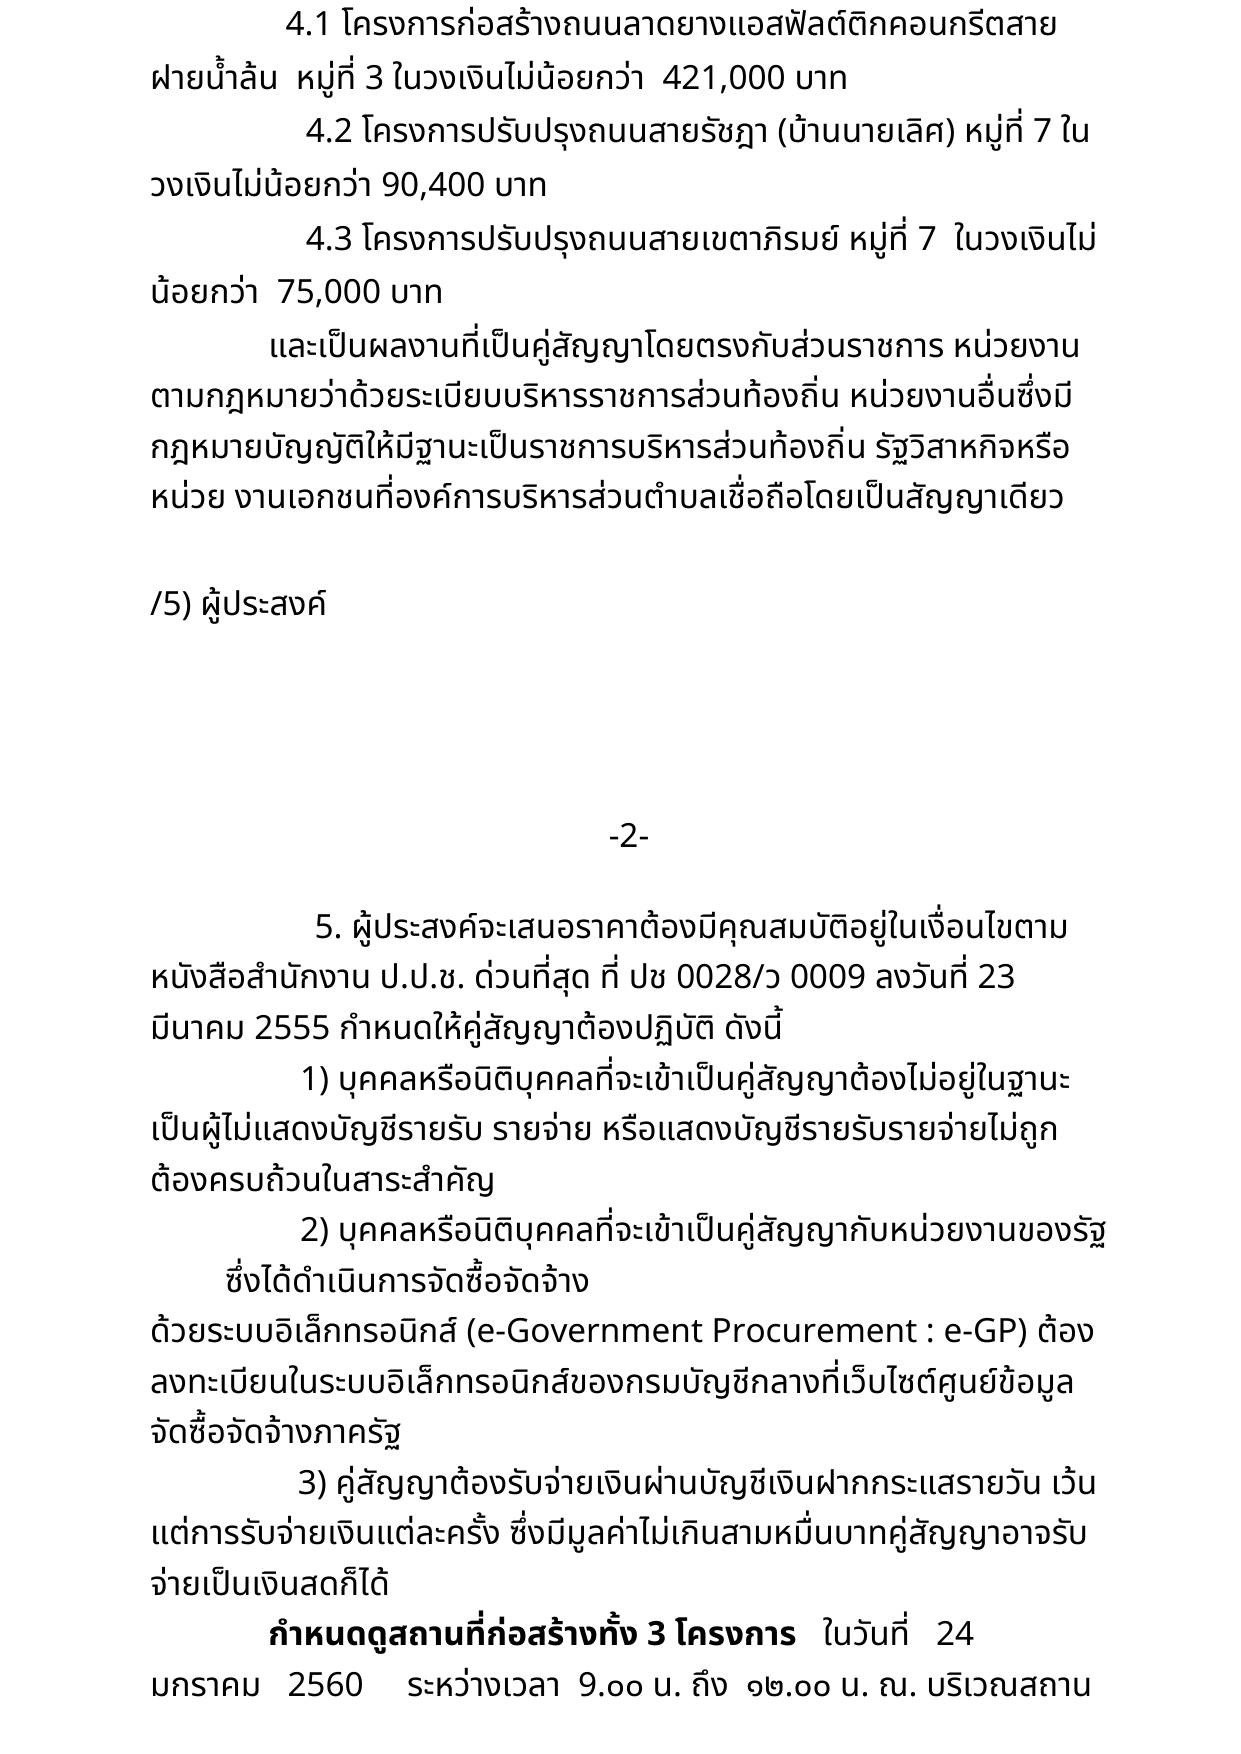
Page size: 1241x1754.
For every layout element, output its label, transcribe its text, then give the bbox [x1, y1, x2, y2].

text -2- [150, 812, 1107, 857]
text 4.2 โครงการปรับปรุงถนนสายรัชฎา (บ้านนายเลิศ) หมู่ที่ 7 ในวงเงินไม่น้อยกว่า 90,400 บาท [150, 107, 1107, 212]
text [150, 1610, 1107, 1711]
text 2) บุคคลหรือนิติบุคคลที่จะเข้าเป็นคู่สัญญากับหน่วยงานของรัฐซึ่งได้ดำเนินการจัดซื้อจัดจ้าง [225, 1206, 1107, 1307]
text /5) ผู้ประสงค์ [150, 552, 1107, 630]
text 3) คู่สัญญาต้องรับจ่ายเงินผ่านบัญชีเงินฝากกระแสรายวัน เว้นแต่การรับจ่ายเงินแต่ละครั้ง ซึ่งมีมูลค่าไม่เกินสามหมื่นบาทคู่สัญญาอาจรับจ่ายเป็นเงินสดก็ได้ [150, 1458, 1107, 1610]
text 1) บุคคลหรือนิติบุคคลที่จะเข้าเป็นคู่สัญญาต้องไม่อยู่ในฐานะเป็นผู้ไม่แสดงบัญชีรายรับ รายจ่าย หรือแสดงบัญชีรายรับรายจ่ายไม่ถูกต้องครบถ้วนในสาระสำคัญ [150, 1054, 1107, 1206]
text 4.3 โครงการปรับปรุงถนนสายเขตาภิรมย์ หมู่ที่ 7 ในวงเงินไม่น้อยกว่า 75,000 บาท [150, 214, 1107, 319]
text 4.1 โครงการก่อสร้างถนนลาดยางแอสฟัลต์ติกคอนกรีตสายฝายน้ำล้น หมู่ที่ 3 ในวงเงินไม่น้อยกว่า 421,000 บาท [150, 0, 1107, 104]
text 5. ผู้ประสงค์จะเสนอราคาต้องมีคุณสมบัติอยู่ในเงื่อนไขตามหนังสือสำนักงาน ป.ป.ช. ด่วนที่สุด ที่ ปช 0028/ว 0009 ลงวันที่ 23 มีนาคม 2555 กำหนดให้คู่สัญญาต้องปฏิบัติ ดังนี้ [150, 903, 1107, 1054]
text ด้วยระบบอิเล็กทรอนิกส์ (e-Government Procurement : e-GP) ต้องลงทะเบียนในระบบอิเล็กทรอนิกส์ของกรมบัญชีกลางที่เว็บไซต์ศูนย์ข้อมูลจัดซื้อจัดจ้างภาครัฐ [150, 1307, 1107, 1458]
text และเป็นผลงานที่เป็นคู่สัญญาโดยตรงกับส่วนราชการ หน่วยงานตามกฎหมายว่าด้วยระเบียบบริหารราชการส่วนท้องถิ่น หน่วยงานอื่นซึ่งมีกฎหมายบัญญัติให้มีฐานะเป็นราชการบริหารส่วนท้องถิ่น รัฐวิสาหกิจหรือหน่วย งานเอกชนที่องค์การบริหารส่วนตำบลเชื่อถือโดยเป็นสัญญาเดียว [150, 322, 1107, 523]
